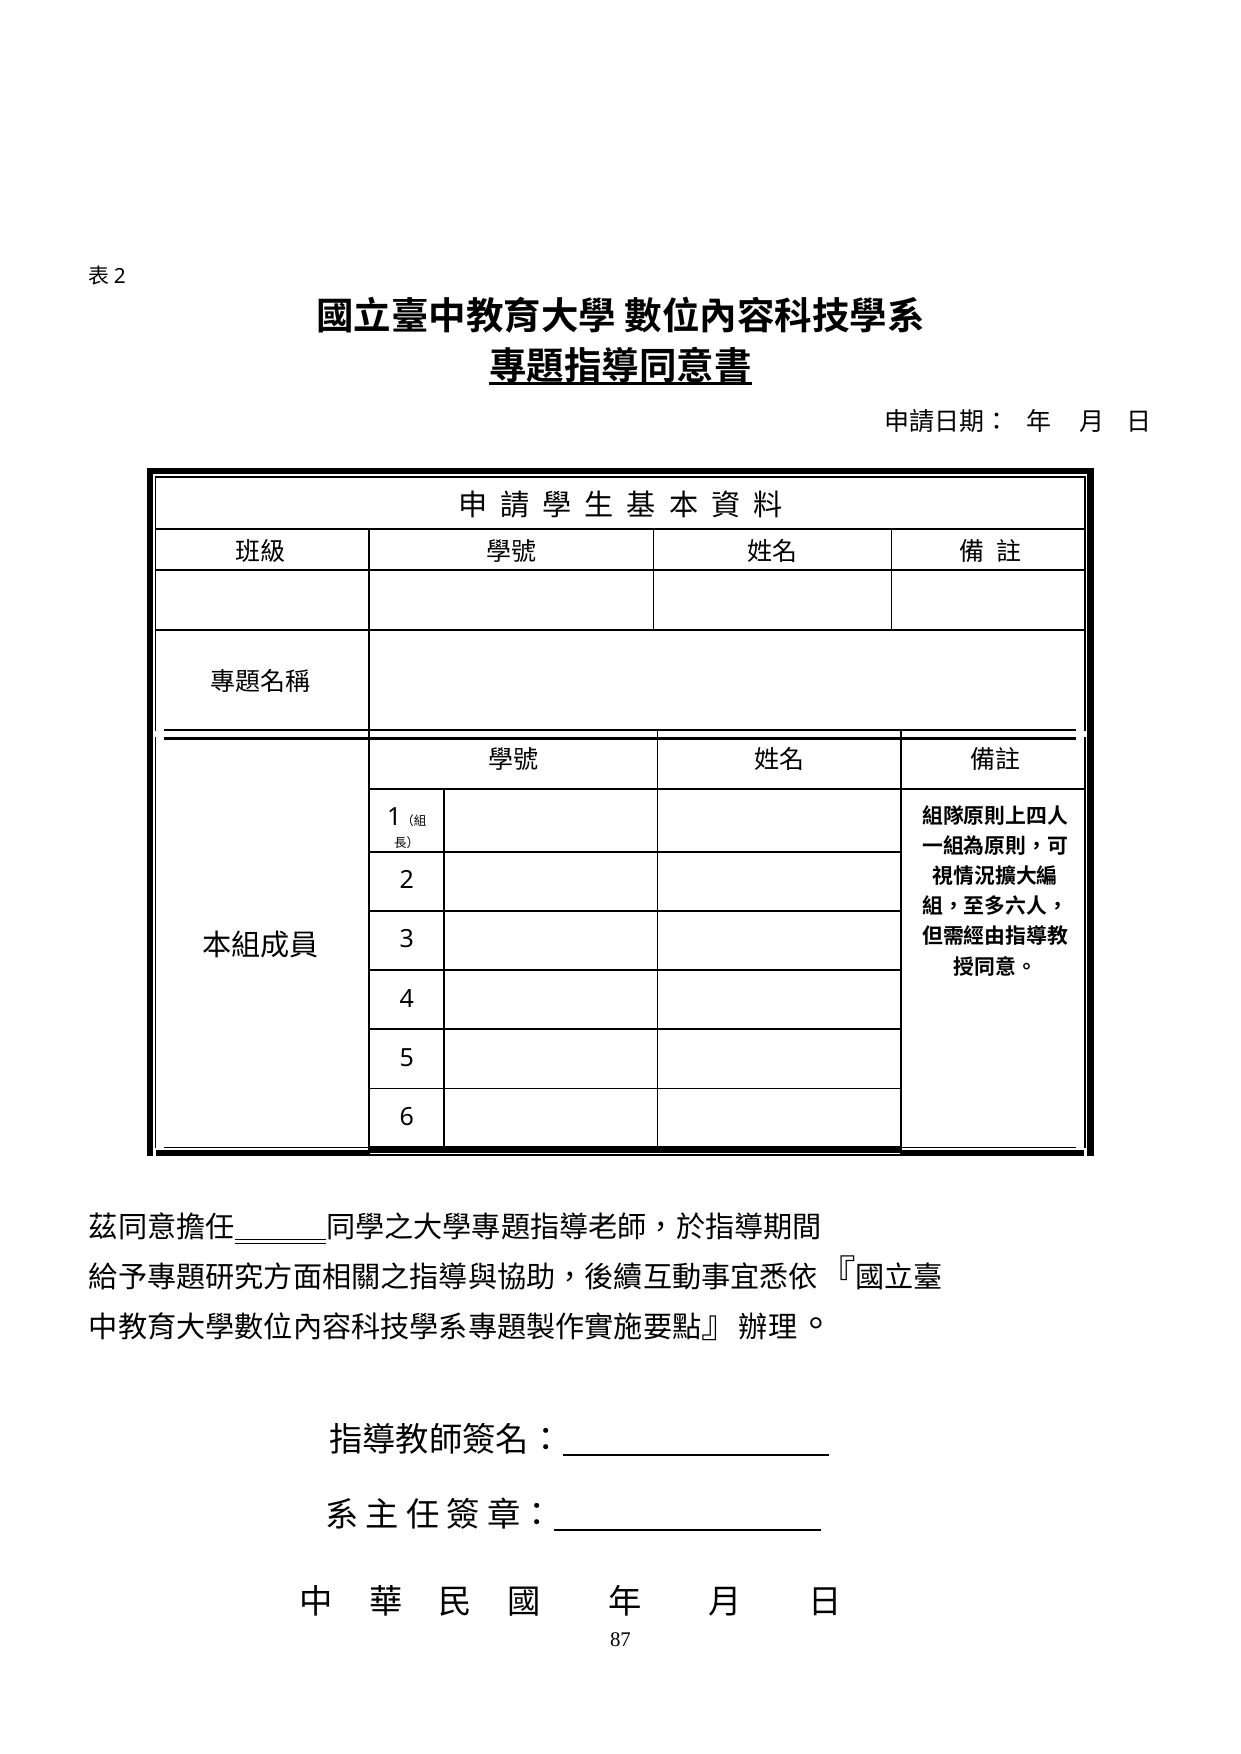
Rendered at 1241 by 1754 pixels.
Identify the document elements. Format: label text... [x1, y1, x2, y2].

text 專題指導同意書 [89, 339, 1152, 389]
text 表2 [89, 259, 1152, 289]
table_cell [658, 790, 900, 851]
text 系主任簽章： [325, 1476, 1152, 1539]
table_cell 專題名稱 [156, 631, 368, 729]
text 中教育大學數位內容科技學系專題製作實施要點』辦理。 [89, 1297, 1152, 1347]
table_cell 1（組長） [370, 790, 443, 851]
table_cell [445, 1089, 657, 1146]
table_cell [445, 790, 657, 851]
table_cell [658, 912, 900, 969]
table_cell 班級 [156, 530, 368, 569]
table_cell [370, 571, 653, 629]
table_cell [658, 1089, 900, 1146]
table_cell 5 [370, 1030, 443, 1087]
table_cell [445, 853, 657, 910]
table_cell [156, 571, 368, 629]
table_cell [658, 853, 900, 910]
text 茲同意擔任 同學之大學專題指導老師，於指導期間 [89, 1197, 1152, 1247]
table_cell [658, 1030, 900, 1087]
text 中華民國 年 月 日 [89, 1564, 1152, 1626]
table_cell 學號 [370, 530, 653, 569]
text 指導教師簽名： [164, 1401, 1152, 1464]
table_cell 3 [370, 912, 443, 969]
table_cell [654, 571, 891, 629]
table_cell 本組成員 [153, 729, 368, 1146]
text 申請日期： 年 月 日 [89, 402, 1152, 438]
table_cell [445, 1030, 657, 1087]
text 國立臺中教育大學 數位內容科技學系 [89, 289, 1152, 339]
table_header 申 請 學 生 基 本 資 料 [156, 478, 1084, 528]
table_cell 姓名 [658, 740, 900, 788]
text 給予專題研究方面相關之指導與協助，後續互動事宜悉依『國立臺 [89, 1247, 1152, 1297]
table_cell [370, 631, 1084, 729]
table_cell 4 [370, 971, 443, 1028]
table_cell [658, 971, 900, 1028]
table_cell [445, 971, 657, 1028]
table_cell [445, 912, 657, 969]
table_cell 姓名 [654, 530, 891, 569]
table_cell 備註 [902, 729, 1087, 788]
table_cell 6 [370, 1089, 443, 1146]
table_cell 學號 [370, 740, 657, 788]
table_cell 2 [370, 853, 443, 910]
table_cell 組隊原則上四人一組為原則，可視情況擴大編組，至多六人，但需經由指導教授同意。 [902, 790, 1084, 1146]
table_cell [892, 571, 1084, 629]
table_cell 備 註 [892, 530, 1084, 569]
